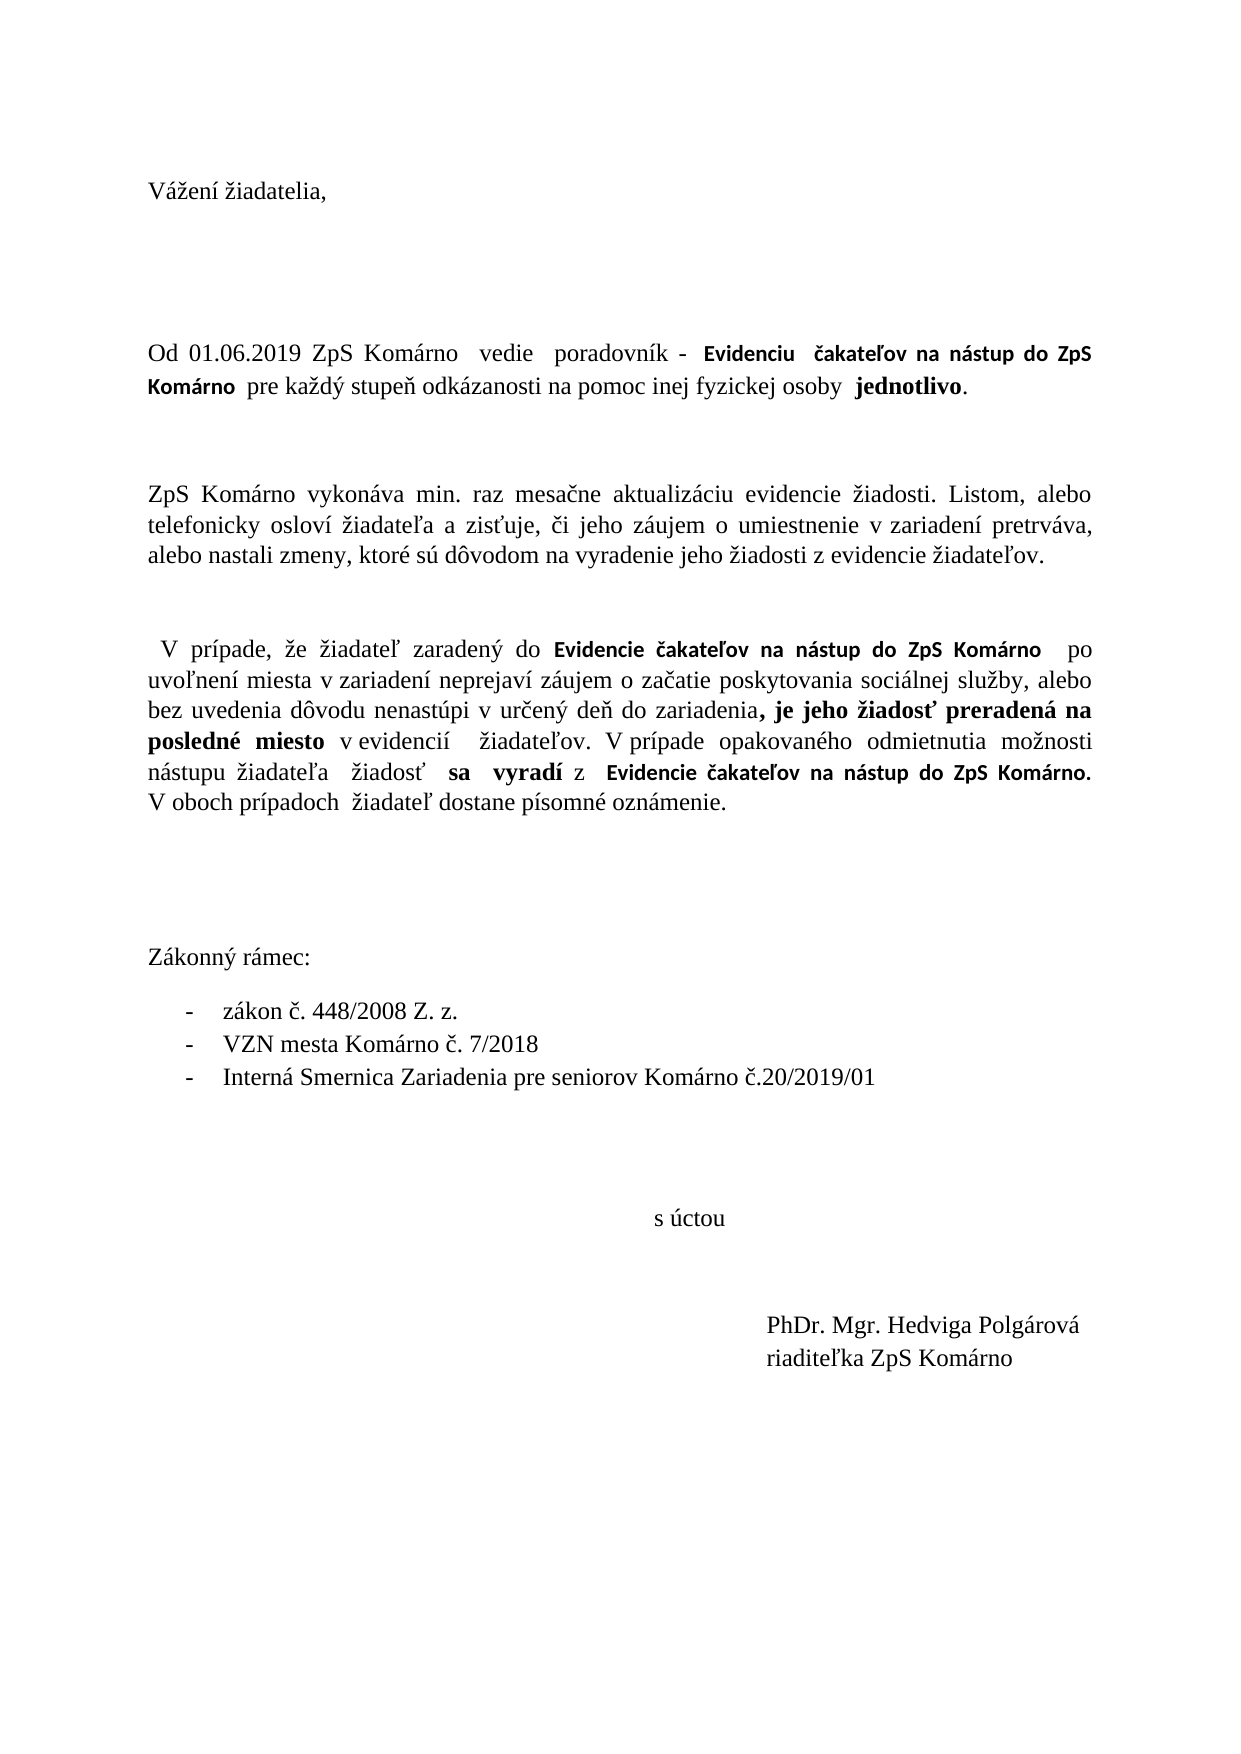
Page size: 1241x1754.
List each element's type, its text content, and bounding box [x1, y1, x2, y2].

text Zákonný rámec: [148, 942, 1093, 971]
list Interná Smernica Zariadenia pre seniorov Komárno č.20/2019/01 [185, 1062, 1093, 1091]
text PhDr. Mgr. Hedviga Polgárová [148, 1310, 1093, 1339]
text Od 01.06.2019 ZpS Komárno vedie poradovník - Evidenciu čakateľov na nástup do ZpS Komárno pre každý stupeň odkázanosti na pomoc inej fyzickej osoby jednotlivo. [148, 338, 1093, 400]
list zákon č. 448/2008 Z. z. [185, 996, 1093, 1025]
list VZN mesta Komárno č. 7/2018 [185, 1029, 1093, 1058]
text Vážení žiadatelia, [148, 176, 1093, 205]
text riaditeľka ZpS Komárno [148, 1343, 1093, 1372]
text V prípade, že žiadateľ zaradený do Evidencie čakateľov na nástup do ZpS Komárno po uvoľnení miesta v zariadení neprejaví záujem o začatie poskytovania sociálnej služby, alebo bez uvedenia dôvodu nenastúpi v určený deň do zariadenia, je jeho žiadosť preradená na posledné miesto v evidencií žiadateľov. V prípade opakovaného odmietnutia možnosti nástupu žiadateľa žiadosť sa vyradí z Evidencie čakateľov na nástup do ZpS Komárno. V oboch prípadoch žiadateľ dostane písomné oznámenie. [148, 634, 1093, 816]
text s úctou [148, 1203, 1093, 1231]
text ZpS Komárno vykonáva min. raz mesačne aktualizáciu evidencie žiadosti. Listom, alebo telefonicky osloví žiadateľa a zisťuje, či jeho záujem o umiestnenie v zariadení pretrváva, alebo nastali zmeny, ktoré sú dôvodom na vyradenie jeho žiadosti z evidencie žiadateľov. [148, 479, 1093, 569]
